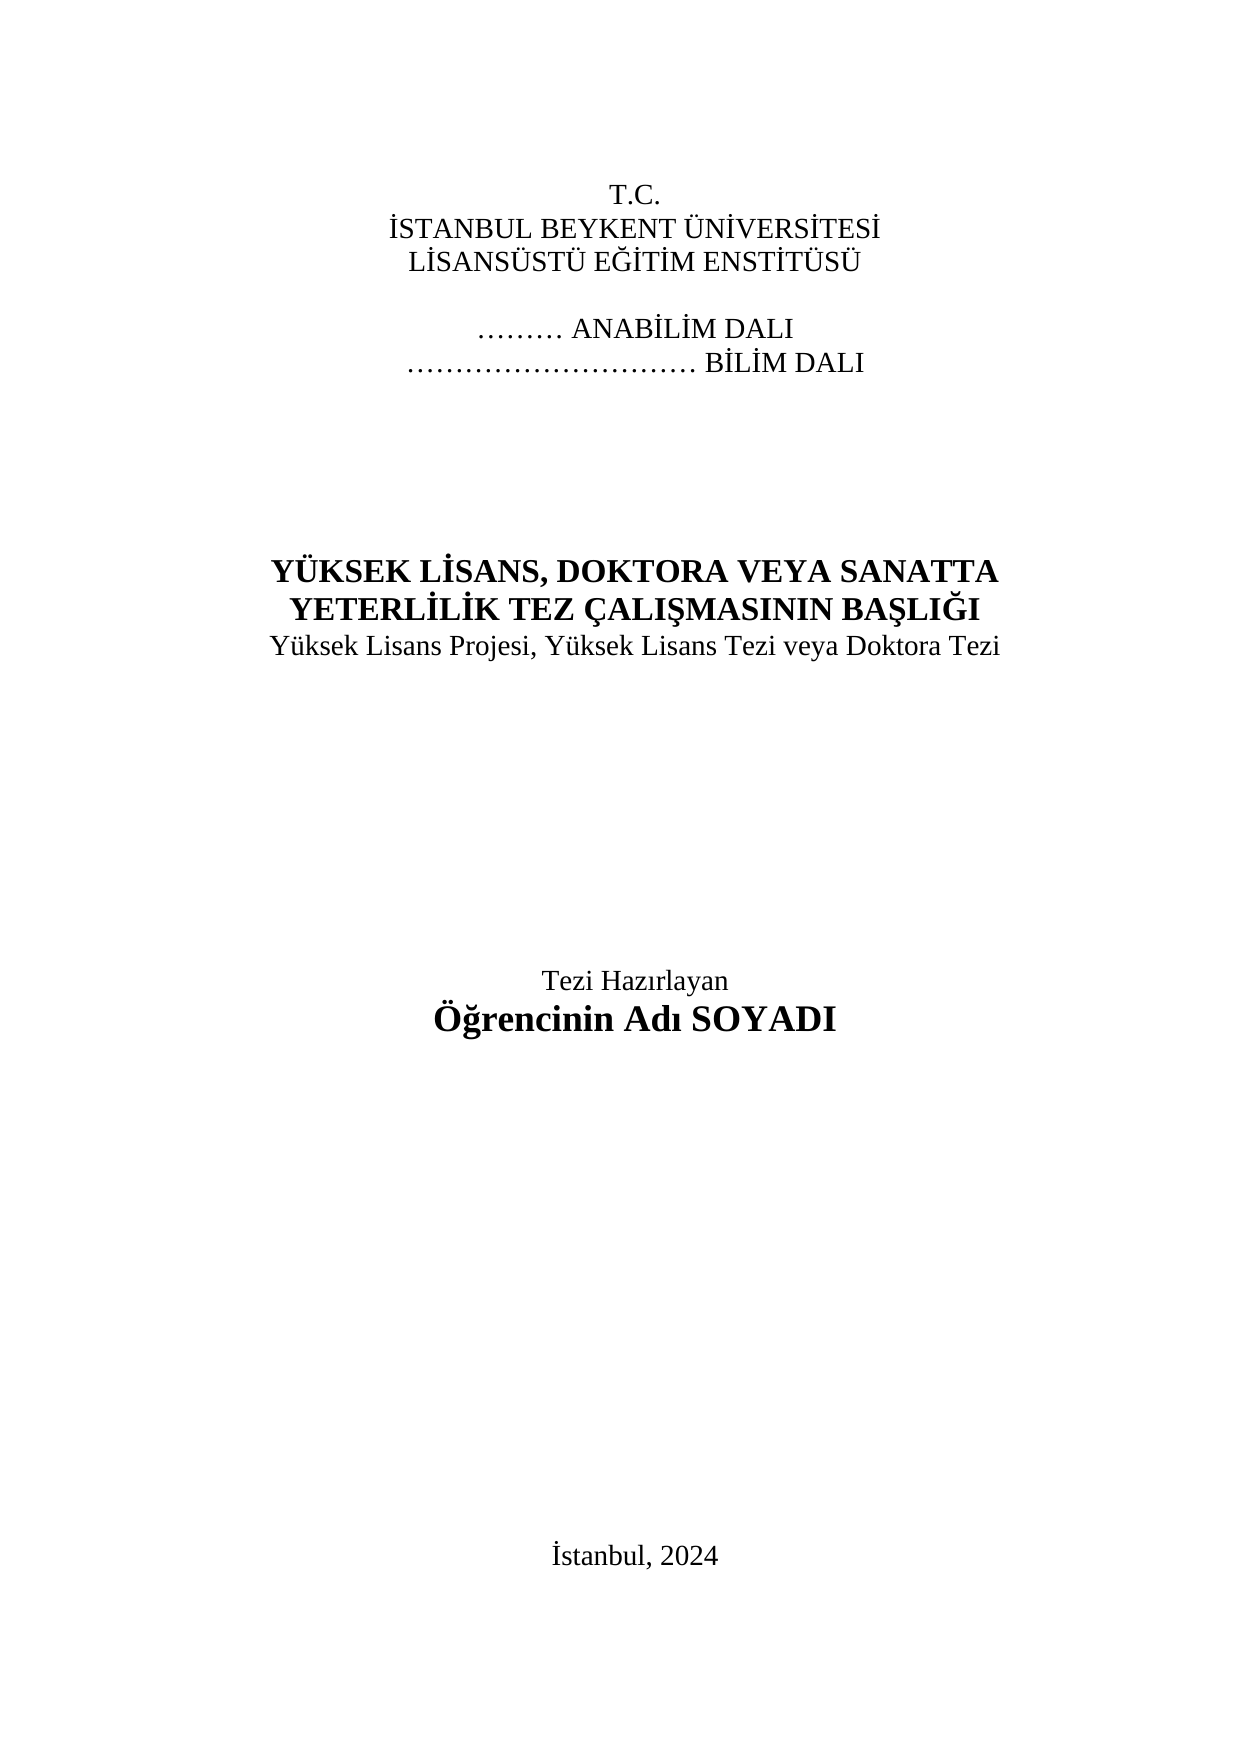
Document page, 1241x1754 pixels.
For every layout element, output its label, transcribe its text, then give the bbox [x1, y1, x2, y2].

text ………………………… BİLİM DALI [207, 345, 1063, 378]
text YÜKSEK LİSANS, DOKTORA VEYA SANATTA YETERLİLİK TEZ ÇALIŞMASININ BAŞLIĞI [207, 551, 1063, 628]
text LİSANSÜSTÜ EĞİTİM ENSTİTÜSÜ [207, 244, 1063, 278]
text Tezi Hazırlayan [207, 963, 1063, 997]
text ……… ANABİLİM DALI [207, 311, 1063, 345]
text İSTANBUL BEYKENT ÜNİVERSİTESİ [207, 211, 1063, 244]
text İstanbul, 2024 [207, 1538, 1063, 1572]
text Yüksek Lisans Projesi, Yüksek Lisans Tezi veya Doktora Tezi [207, 628, 1063, 661]
text T.C. [207, 177, 1063, 211]
text Öğrencinin Adı SOYADI [207, 997, 1063, 1040]
